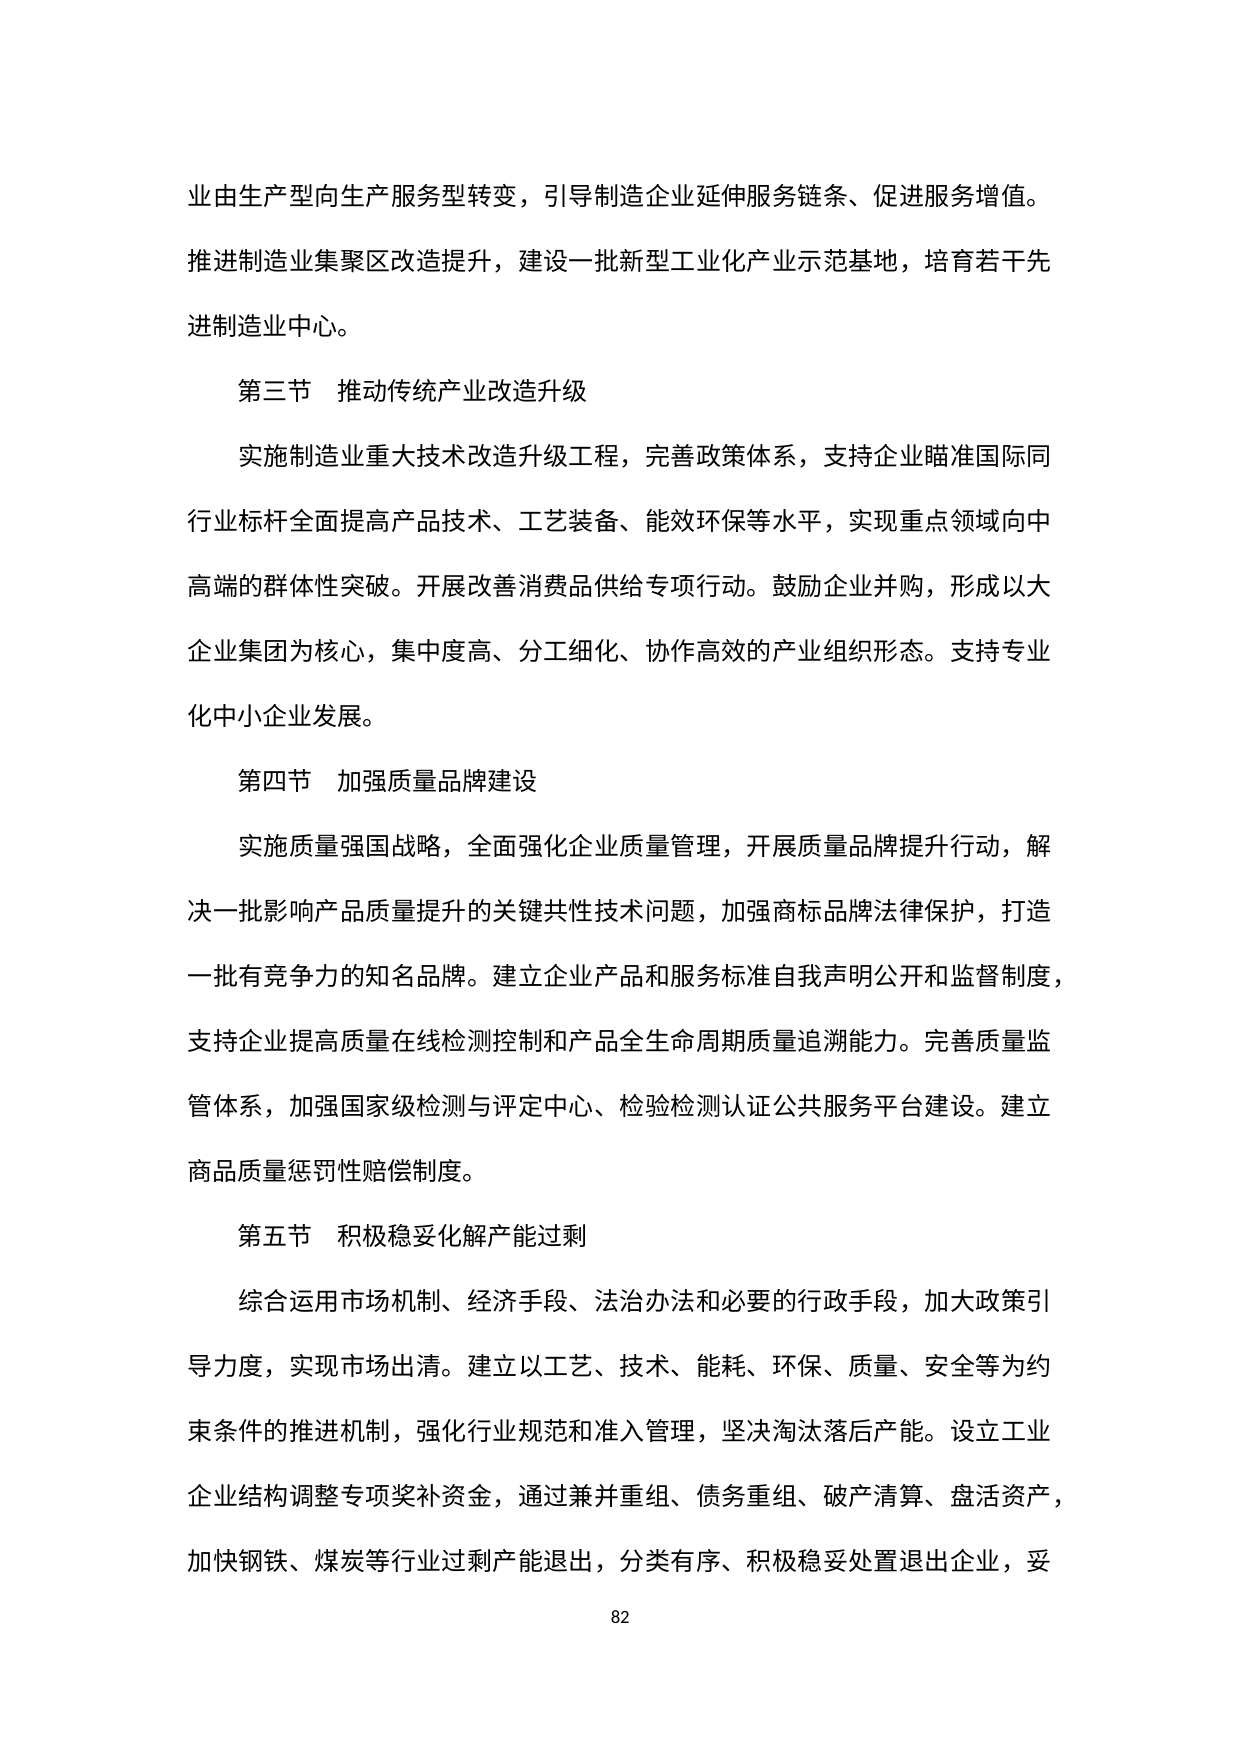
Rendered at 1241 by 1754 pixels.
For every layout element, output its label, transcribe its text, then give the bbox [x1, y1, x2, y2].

text 第五节 积极稳妥化解产能过剩 [187, 1202, 1053, 1267]
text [187, 1267, 1053, 1592]
text 实施质量强国战略，全面强化企业质量管理，开展质量品牌提升行动，解决一批影响产品质量提升的关键共性技术问题，加强商标品牌法律保护，打造一批有竞争力的知名品牌。建立企业产品和服务标准自我声明公开和监督制度，支持企业提高质量在线检测控制和产品全生命周期质量追溯能力。完善质量监管体系，加强国家级检测与评定中心、检验检测认证公共服务平台建设。建立商品质量惩罚性赔偿制度。 [187, 812, 1053, 1202]
text 第三节 推动传统产业改造升级 [187, 357, 1053, 422]
text 第四节 加强质量品牌建设 [187, 747, 1053, 812]
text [187, 162, 1053, 357]
text 实施制造业重大技术改造升级工程，完善政策体系，支持企业瞄准国际同行业标杆全面提高产品技术、工艺装备、能效环保等水平，实现重点领域向中高端的群体性突破。开展改善消费品供给专项行动。鼓励企业并购，形成以大企业集团为核心，集中度高、分工细化、协作高效的产业组织形态。支持专业化中小企业发展。 [187, 422, 1053, 747]
